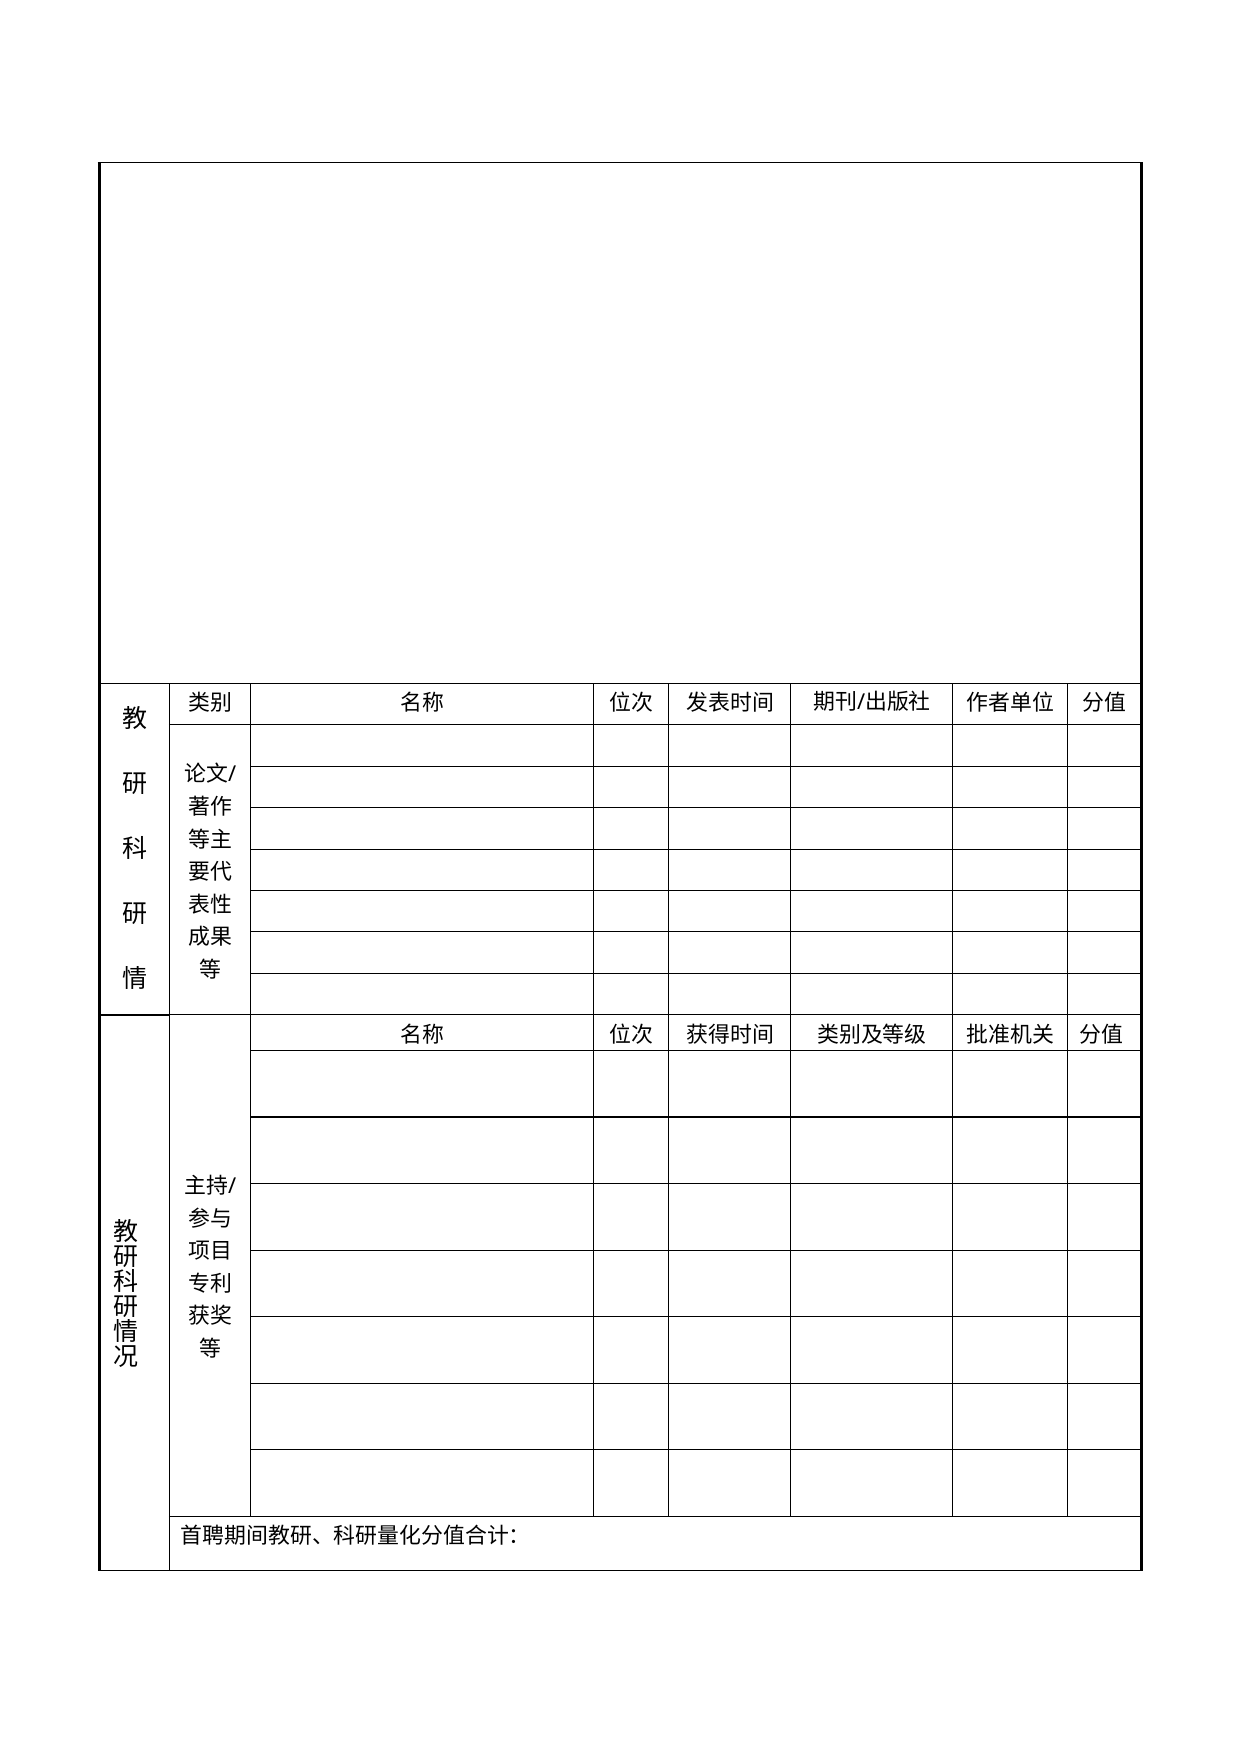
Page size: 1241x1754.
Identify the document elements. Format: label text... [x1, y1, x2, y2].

table_cell [953, 1118, 1067, 1183]
table_cell [669, 1051, 790, 1116]
table_cell [594, 891, 668, 931]
table_cell [791, 1118, 952, 1183]
table_cell [101, 163, 1140, 683]
table_cell [791, 767, 952, 807]
table_cell 作者单位 [953, 684, 1067, 724]
table_cell [594, 932, 668, 972]
table_cell [953, 932, 1067, 972]
table_cell [251, 1184, 593, 1249]
table_cell [669, 850, 790, 890]
table_cell [953, 891, 1067, 931]
table_cell 分值 [1068, 1015, 1140, 1050]
table_cell [791, 1184, 952, 1249]
table_cell 首聘期间教研、科研量化分值合计： [170, 1517, 1140, 1570]
table_cell 期刊/出版社 [791, 684, 952, 724]
table_cell [791, 1317, 952, 1383]
table_cell [594, 1450, 668, 1516]
table_cell [953, 974, 1067, 1014]
table_cell 位次 [594, 684, 668, 724]
table_cell 批准机关 [953, 1015, 1067, 1050]
table_cell [953, 1184, 1067, 1249]
table_cell [953, 850, 1067, 890]
table_cell [594, 808, 668, 848]
table_cell 分值 [1068, 684, 1140, 724]
table_cell [953, 1384, 1067, 1449]
table_cell [953, 767, 1067, 807]
table_cell [791, 725, 952, 766]
table_cell [791, 891, 952, 931]
table_cell 主持/参与项目专利获奖等 [170, 1015, 250, 1516]
table_cell [791, 808, 952, 848]
table_cell [1068, 1051, 1140, 1116]
table_cell [953, 1317, 1067, 1383]
table_cell [669, 1384, 790, 1449]
table_cell 教研科研情况 [101, 1016, 169, 1570]
table_cell 类别及等级 [791, 1015, 952, 1050]
table_cell [669, 767, 790, 807]
table_cell [1068, 850, 1140, 890]
table_cell [669, 1118, 790, 1183]
table_cell [669, 808, 790, 848]
table_cell [594, 1251, 668, 1316]
table_cell [594, 725, 668, 766]
table_cell [251, 891, 593, 931]
table_cell [251, 1251, 593, 1316]
table_cell [669, 932, 790, 972]
table_cell 论文/著作等主要代表性成果 等 [170, 725, 250, 1014]
table_cell [791, 932, 952, 972]
table_cell [1068, 932, 1140, 972]
table_cell [594, 1118, 668, 1183]
table_cell [251, 1118, 593, 1183]
table_cell 名称 [251, 684, 593, 724]
table_cell [953, 1251, 1067, 1316]
table_cell [251, 850, 593, 890]
table_cell [251, 932, 593, 972]
table_cell [594, 767, 668, 807]
table_cell [251, 808, 593, 848]
table_cell [1068, 1118, 1140, 1183]
table_cell [1068, 1384, 1140, 1449]
table_cell [594, 1051, 668, 1116]
table_cell [669, 1184, 790, 1249]
table_cell 发表时间 [669, 684, 790, 724]
table_cell [594, 1317, 668, 1383]
table_cell [251, 725, 593, 766]
table_cell [1068, 974, 1140, 1014]
table_cell 名称 [251, 1015, 593, 1050]
table_cell [669, 1317, 790, 1383]
table_cell [594, 1384, 668, 1449]
table_cell [1068, 808, 1140, 848]
table_cell [953, 1450, 1067, 1516]
table_cell [669, 725, 790, 766]
table_cell 位次 [594, 1015, 668, 1050]
table_cell [791, 1384, 952, 1449]
table_cell [1068, 1450, 1140, 1516]
table_cell 获得时间 [669, 1015, 790, 1050]
table_cell [669, 1251, 790, 1316]
table_cell [251, 1051, 593, 1116]
table_cell [1068, 1184, 1140, 1249]
table_cell [791, 850, 952, 890]
table_cell [953, 725, 1067, 766]
table_cell [1068, 725, 1140, 766]
table_cell [1068, 767, 1140, 807]
table_cell [791, 974, 952, 1014]
table_cell [669, 1450, 790, 1516]
table_cell [791, 1450, 952, 1516]
table_cell [791, 1051, 952, 1116]
table_cell [251, 974, 593, 1014]
table_cell 教 研 科 研 情况 [101, 684, 169, 1014]
table_cell [594, 974, 668, 1014]
table_cell [594, 850, 668, 890]
table_cell [1068, 1317, 1140, 1383]
table_cell [594, 1184, 668, 1249]
table_cell [1068, 891, 1140, 931]
table_cell [251, 1317, 593, 1383]
table_cell [1068, 1251, 1140, 1316]
table_cell [669, 974, 790, 1014]
table_cell [251, 1450, 593, 1516]
table_cell [251, 1384, 593, 1449]
table_cell 类别 [170, 684, 250, 724]
table_cell [251, 767, 593, 807]
table_cell [953, 1051, 1067, 1116]
table_cell [669, 891, 790, 931]
table_cell [953, 808, 1067, 848]
table_cell [791, 1251, 952, 1316]
